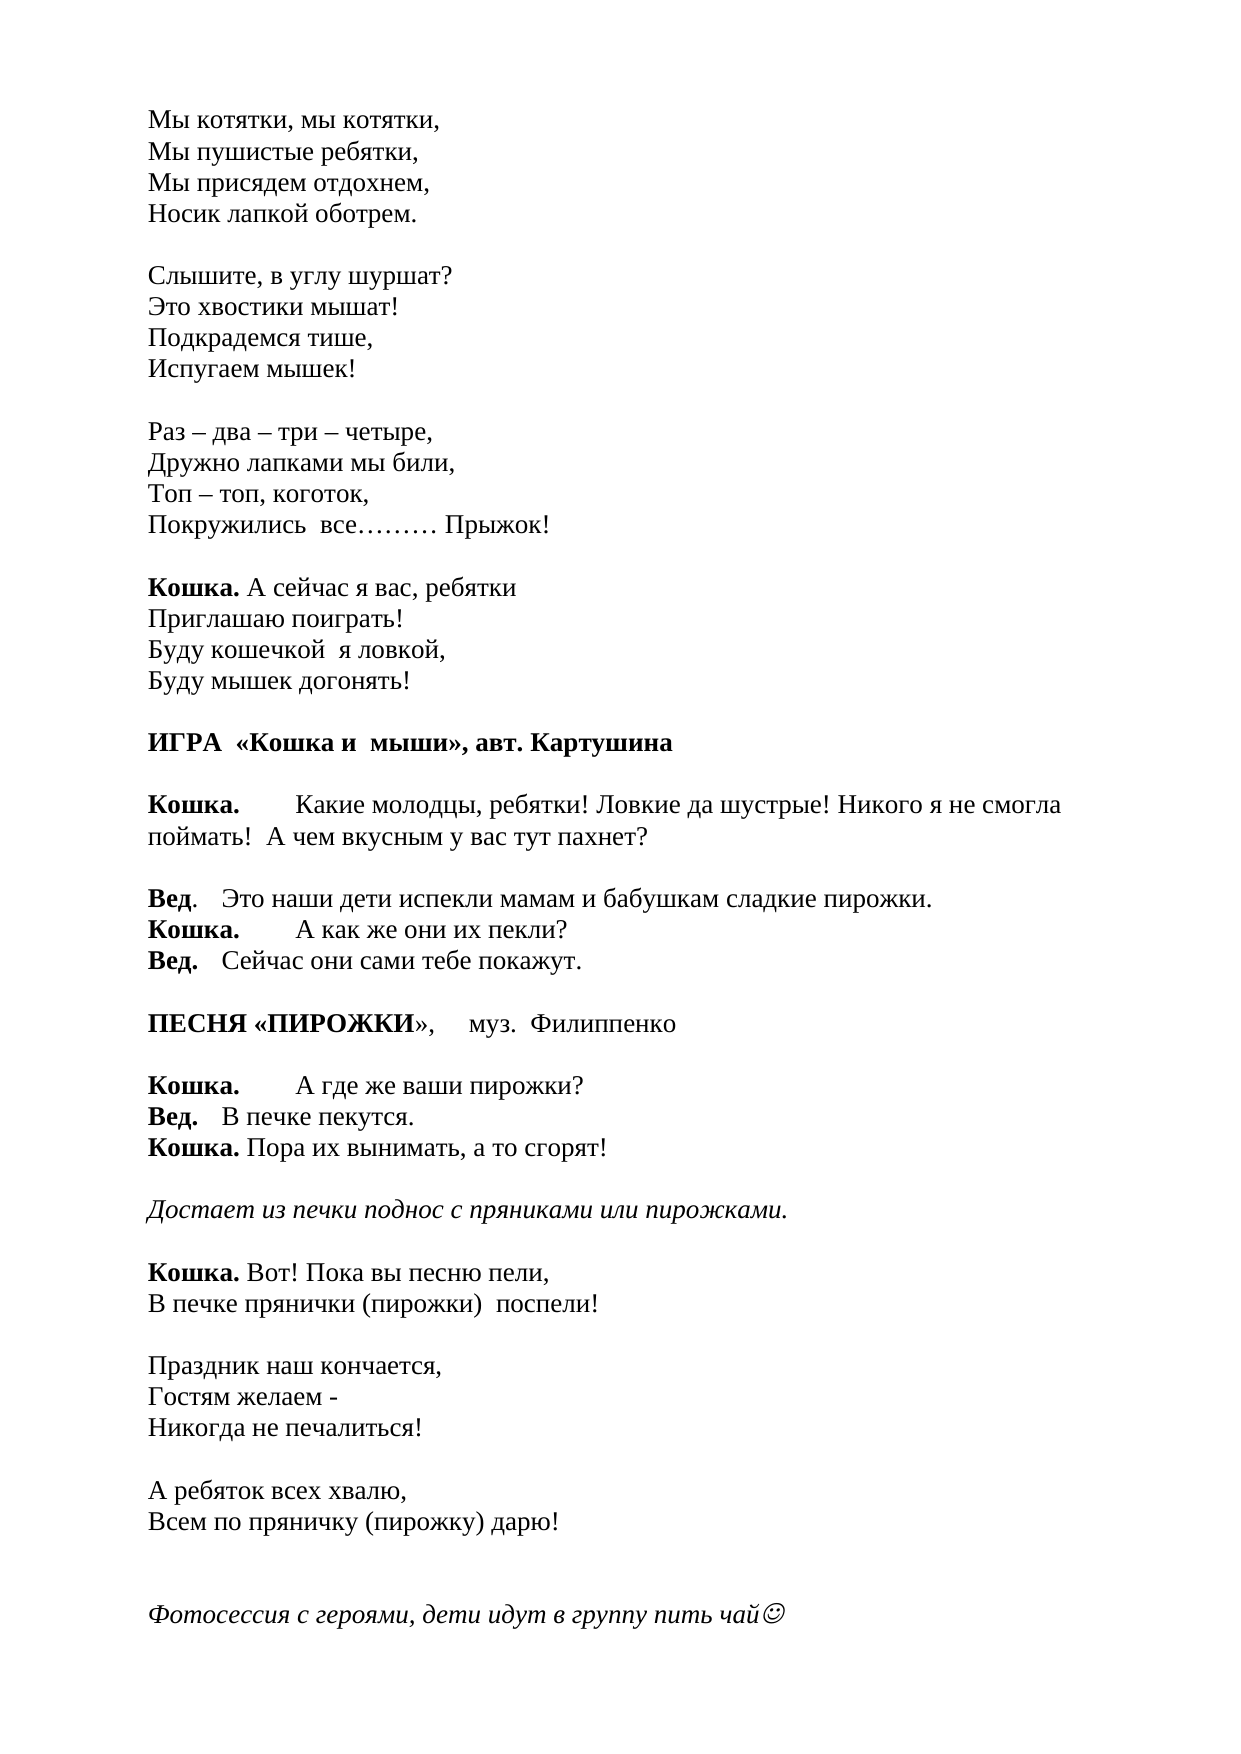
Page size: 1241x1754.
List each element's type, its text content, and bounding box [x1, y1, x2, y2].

text Фотосессия с героями, дети идут в группу пить чай [148, 1598, 1122, 1630]
text Никогда не печалиться! А ребяток всех хвалю, [148, 1412, 1122, 1505]
text Мы пушистые ребятки, [148, 134, 1122, 166]
text Покружились все……… Прыжок! [148, 508, 1122, 539]
text Кошка. Вот! Пока вы песню пели, [148, 1256, 1122, 1287]
text Дружно лапками мы били, [148, 446, 1122, 477]
text Топ – топ, коготок, [148, 477, 1122, 508]
text Кошка. А как же они их пекли? [148, 913, 1122, 944]
text Испугаем мышек! [148, 353, 1122, 384]
text Подкрадемся тише, [148, 321, 1122, 353]
text Буду кошечкой я ловкой, [148, 633, 1122, 664]
text Раз – два – три – четыре, [148, 415, 1122, 446]
text ИГРА «Кошка и мыши», авт. Картушина [148, 726, 1122, 757]
text ПЕСНЯ «ПИРОЖКИ», муз. Филиппенко [148, 1007, 1122, 1038]
text Приглашаю поиграть! [148, 602, 1122, 633]
text Кошка. Пора их вынимать, а то сгорят! [148, 1131, 1122, 1162]
text Вед. Сейчас они сами тебе покажут. [148, 944, 1122, 976]
text Кошка. Какие молодцы, ребятки! Ловкие да шустрые! Никого я не смогла поймать! А чем вкусным у вас тут пахнет? [148, 789, 1122, 851]
text Носик лапкой оботрем. [148, 197, 1122, 228]
text Достает из печки поднос с пряниками или пирожками. [148, 1193, 1122, 1225]
text Всем по пряничку (пирожку) дарю! [148, 1505, 1122, 1536]
text Кошка. А сейчас я вас, ребятки [148, 571, 1122, 602]
text Буду мышек догонять! [148, 664, 1122, 695]
text Мы присядем отдохнем, [148, 166, 1122, 197]
text Вед. В печке пекутся. [148, 1100, 1122, 1131]
text В печке прянички (пирожки) поспели! [148, 1287, 1122, 1318]
text Слышите, в углу шуршат? [148, 259, 1122, 290]
text Вед. Это наши дети испекли мамам и бабушкам сладкие пирожки. [148, 882, 1122, 913]
text Кошка. А где же ваши пирожки? [148, 1069, 1122, 1100]
text Это хвостики мышат! [148, 290, 1122, 321]
text Праздник наш кончается, Гостям желаем - [148, 1349, 1122, 1412]
text Мы котятки, мы котятки, [148, 103, 1122, 134]
